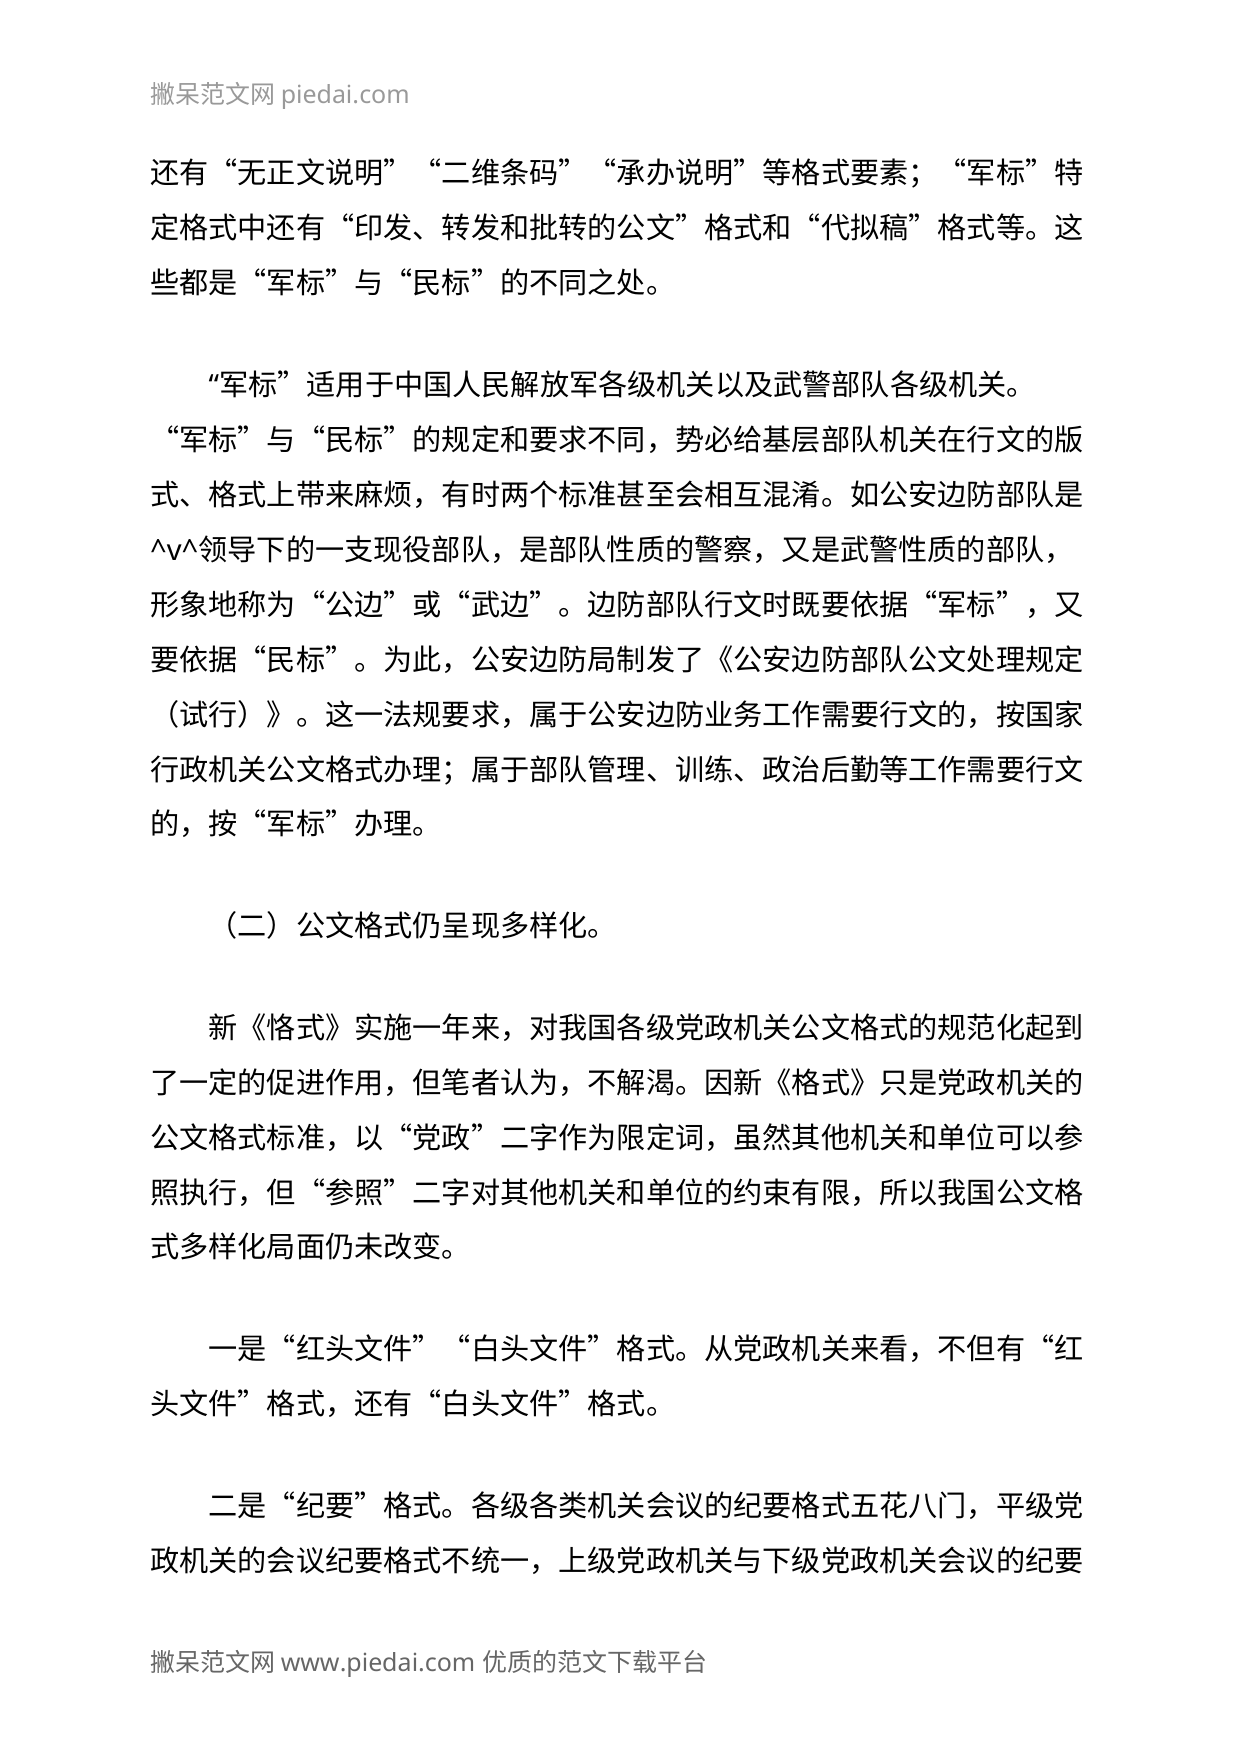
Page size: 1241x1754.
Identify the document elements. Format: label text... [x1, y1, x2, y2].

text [150, 150, 1090, 302]
text 新《恪式》实施一年来，对我国各级党政机关公文格式的规范化起到了一定的促进作用，但笔者认为，不解渴。因新《格式》只是党政机关的公文格式标准，以“党政”二字作为限定词，虽然其他机关和单位可以参照执行，但“参照”二字对其他机关和单位的约束有限，所以我国公文格式多样化局面仍未改变。 [150, 1004, 1090, 1266]
text （二）公文格式仍呈现多样化。 [150, 903, 1090, 945]
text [150, 1482, 1090, 1580]
text 一是“红头文件”“白头文件”格式。从党政机关来看，不但有“红头文件”格式，还有“白头文件”格式。 [150, 1326, 1090, 1423]
text “军标”适用于中国人民解放军各级机关以及武警部队各级机关。“军标”与“民标”的规定和要求不同，势必给基层部队机关在行文的版式、格式上带来麻烦，有时两个标准甚至会相互混淆。如公安边防部队是^v^领导下的一支现役部队，是部队性质的警察，又是武警性质的部队，形象地称为“公边”或“武边”。边防部队行文时既要依据“军标”，又要依据“民标”。为此，公安边防局制发了《公安边防部队公文处理规定（试行）》。这一法规要求，属于公安边防业务工作需要行文的，按国家行政机关公文格式办理；属于部队管理、训练、政治后勤等工作需要行文的，按“军标”办理。 [150, 362, 1090, 843]
